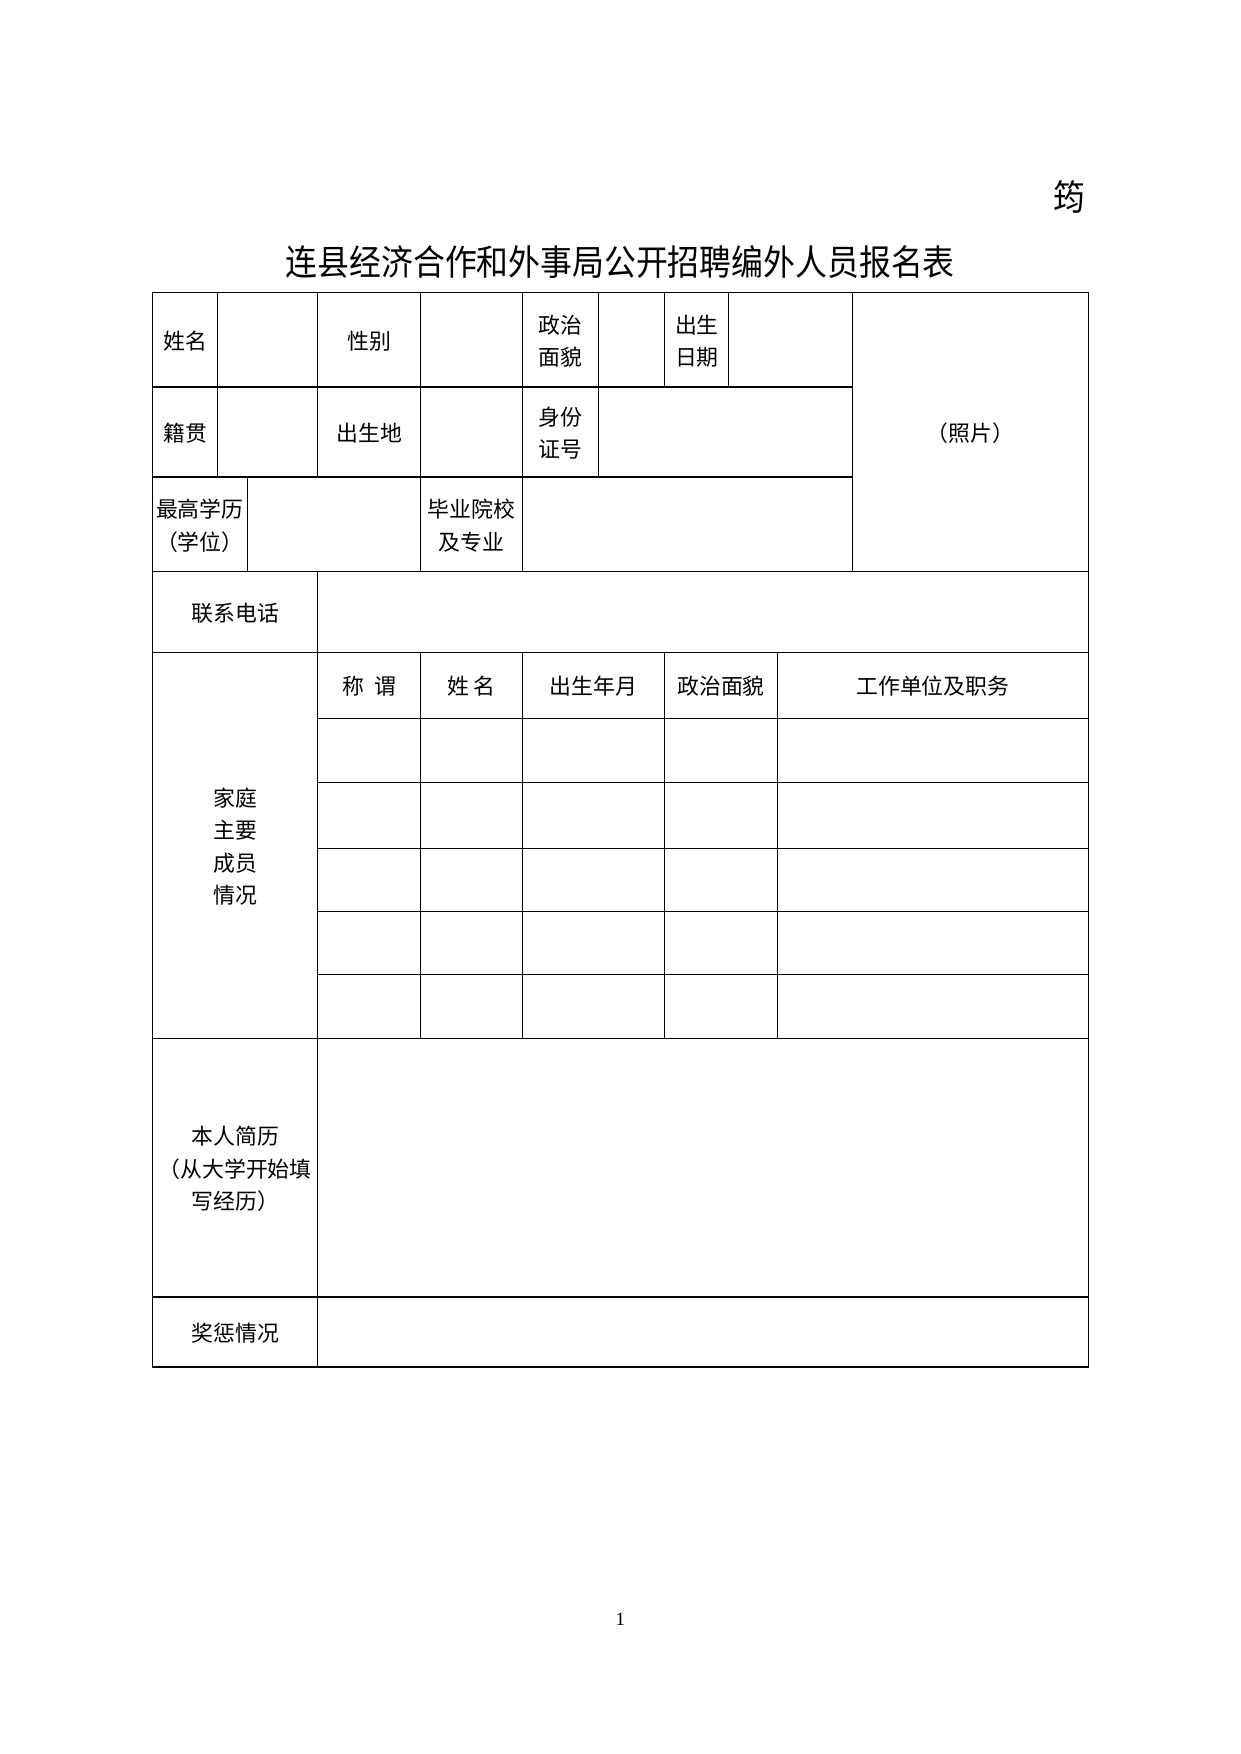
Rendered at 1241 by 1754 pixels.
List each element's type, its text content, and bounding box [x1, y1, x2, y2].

table_cell 联系电话 [153, 572, 317, 652]
table_cell 出生地 [318, 388, 420, 476]
table_cell 本人简历 （从大学开始填写经历） [153, 1039, 317, 1296]
table_cell [318, 912, 420, 974]
table_cell [778, 912, 1088, 974]
table_cell [248, 478, 420, 571]
table_cell [665, 719, 777, 782]
table_cell 家庭 主要 成员 情况 [153, 653, 317, 1037]
table_cell [778, 849, 1088, 911]
table_cell 毕业院校 及专业 [421, 478, 522, 571]
table_cell [778, 783, 1088, 847]
table_cell [421, 975, 522, 1037]
table_cell [665, 783, 777, 847]
table_cell 奖惩情况 [153, 1298, 317, 1366]
table_cell [421, 783, 522, 847]
table_cell [318, 1298, 1088, 1366]
text 筠连县经济合作和外事局公开招聘编外人员报名表 [187, 162, 1053, 292]
table_cell [218, 388, 317, 476]
table_cell [523, 719, 664, 782]
table_cell 工作单位及职务 [778, 653, 1088, 717]
table_header 姓名 [153, 293, 217, 386]
table_cell [318, 719, 420, 782]
table_cell 最高学历（学位） [153, 478, 247, 571]
table_header [599, 293, 664, 386]
table_header 政治 面貌 [523, 293, 598, 386]
table_cell 姓 名 [421, 653, 522, 717]
table_cell [318, 783, 420, 847]
table_cell [523, 975, 664, 1037]
table_cell [421, 849, 522, 911]
table_cell [421, 912, 522, 974]
table_cell [778, 719, 1088, 782]
table_cell 籍贯 [153, 388, 217, 476]
table_cell [523, 783, 664, 847]
table_cell [665, 975, 777, 1037]
table_header [218, 293, 317, 386]
table_cell [778, 975, 1088, 1037]
table_cell 称 谓 [318, 653, 420, 717]
table_cell [665, 912, 777, 974]
table_header 性别 [318, 293, 420, 386]
table_cell [318, 849, 420, 911]
table_cell [318, 975, 420, 1037]
table_header 出生 日期 [665, 293, 728, 386]
table_cell [599, 388, 852, 476]
table_cell [523, 849, 664, 911]
table_header [729, 293, 852, 386]
table_cell 身份 证号 [523, 388, 598, 476]
table_header （照片） [853, 293, 1088, 571]
table_cell 出生年月 [523, 653, 664, 717]
table_cell [421, 719, 522, 782]
table_cell [523, 912, 664, 974]
table_cell [318, 1039, 1088, 1296]
table_header [421, 293, 522, 386]
table_cell 政治面貌 [665, 653, 777, 717]
table_cell [665, 849, 777, 911]
table_cell [523, 478, 852, 571]
table_cell [318, 572, 1088, 652]
table_cell [421, 388, 522, 476]
